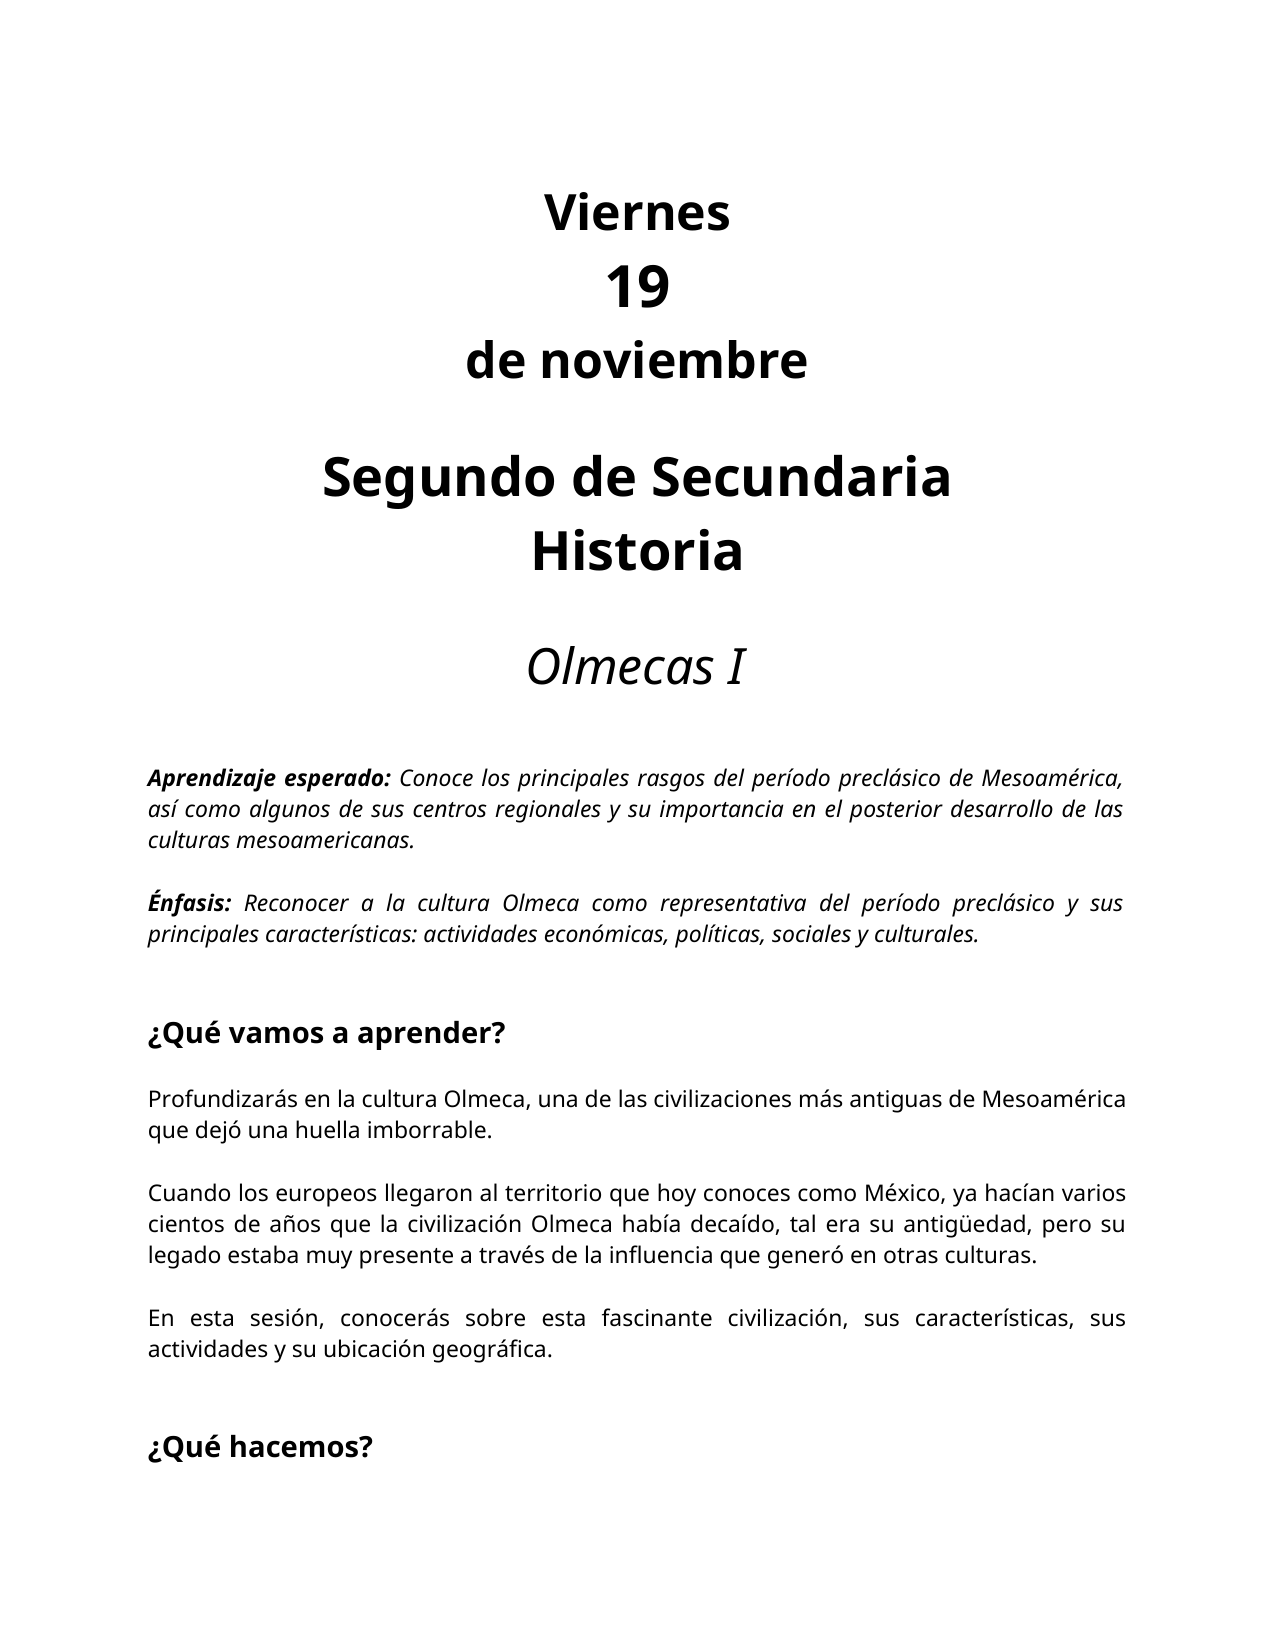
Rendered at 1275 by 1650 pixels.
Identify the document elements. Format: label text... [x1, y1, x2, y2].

text 19 [148, 245, 1127, 325]
text Profundizarás en la cultura Olmeca, una de las civilizaciones más antiguas de Mesoamérica que dejó una huella imborrable. [148, 1083, 1127, 1145]
text En esta sesión, conocerás sobre esta fascinante civilización, sus características, sus actividades y su ubicación geográfica. [148, 1302, 1127, 1364]
text ¿Qué hacemos? [148, 1427, 1127, 1466]
text Olmecas I [148, 631, 1127, 699]
text de noviembre [148, 325, 1127, 393]
text Viernes [148, 177, 1127, 245]
text Aprendizaje esperado: Conoce los principales rasgos del período preclásico de Mesoamérica, así como algunos de sus centros regionales y su importancia en el posterior desarrollo de las culturas mesoamericanas. [148, 762, 1127, 856]
text Historia [148, 512, 1127, 586]
text Segundo de Secundaria [148, 438, 1127, 512]
text ¿Qué vamos a aprender? [148, 1012, 1127, 1052]
text Énfasis: Reconocer a la cultura Olmeca como representativa del período preclásico y sus principales características: actividades económicas, políticas, sociales y culturales. [148, 887, 1127, 949]
text Cuando los europeos llegaron al territorio que hoy conoces como México, ya hacían varios cientos de años que la civilización Olmeca había decaído, tal era su antigüedad, pero su legado estaba muy presente a través de la influencia que generó en otras culturas. [148, 1177, 1127, 1270]
